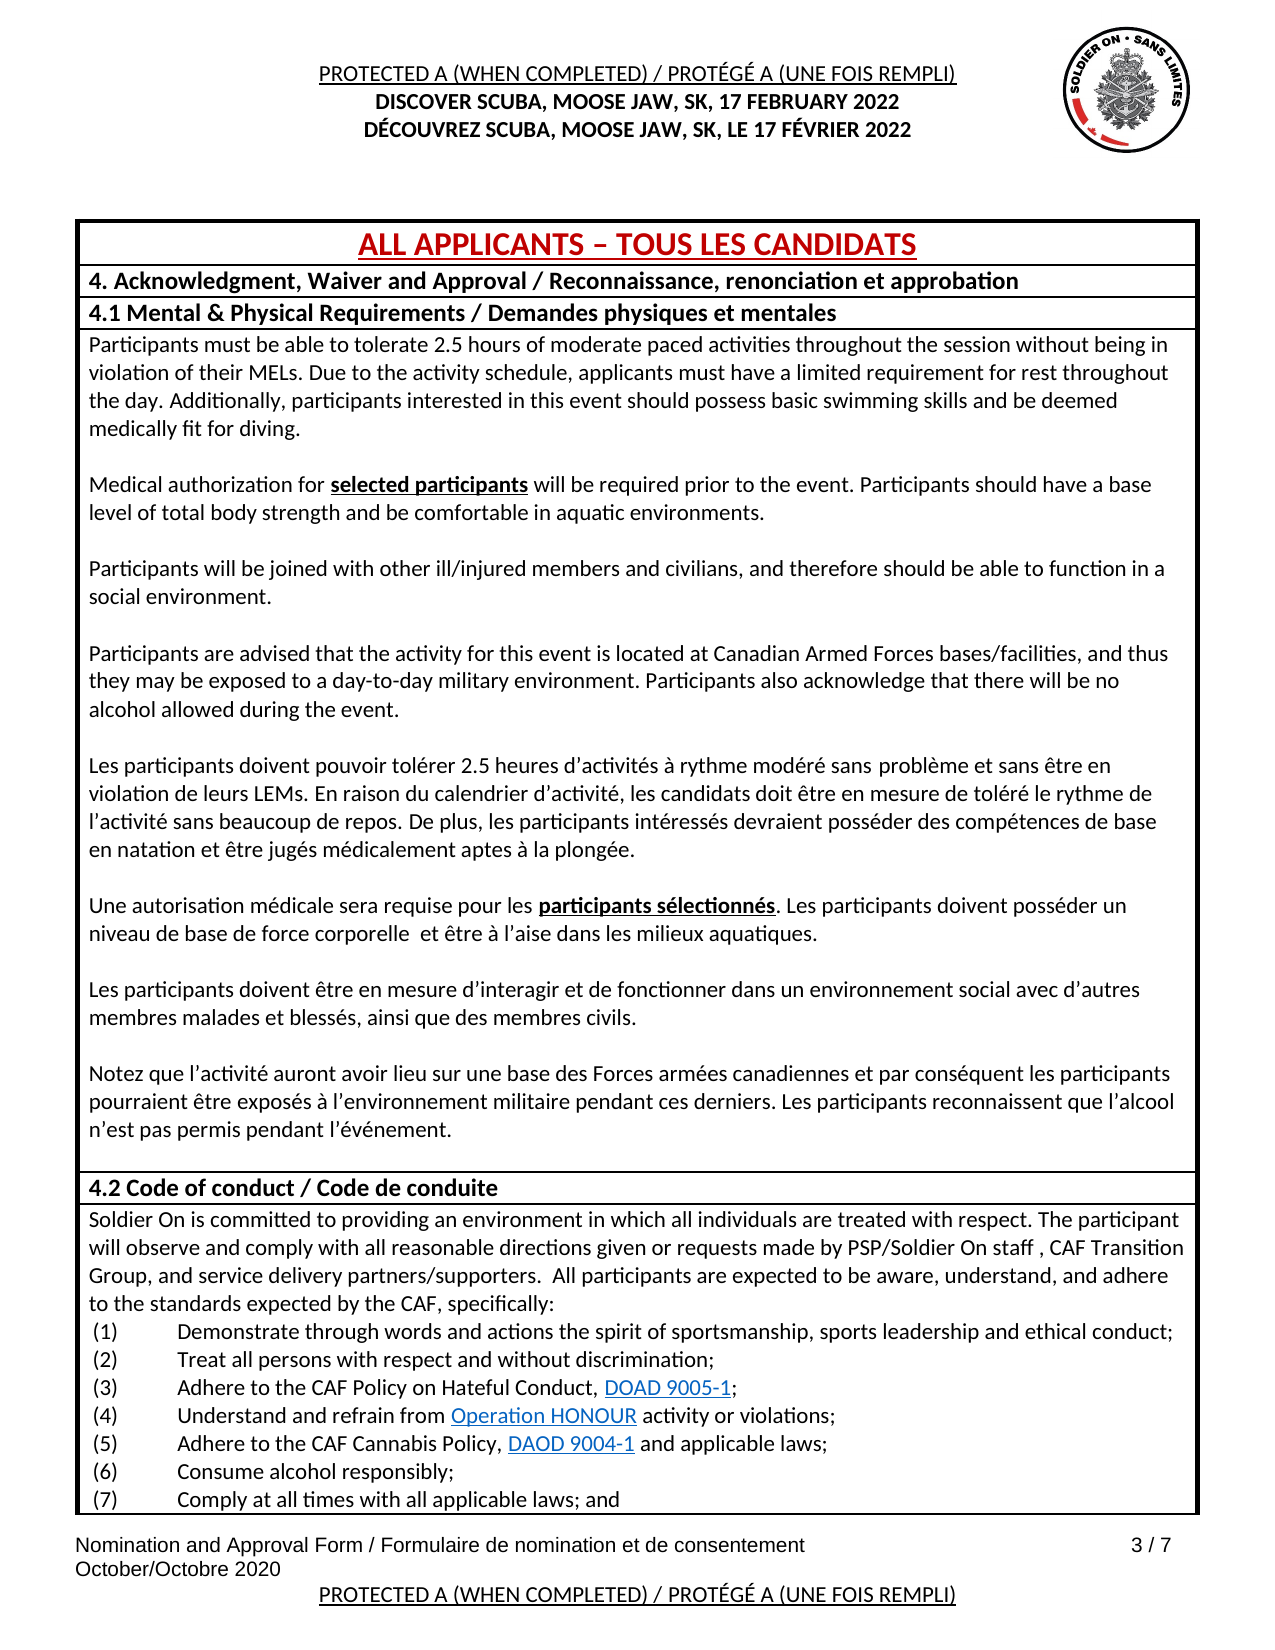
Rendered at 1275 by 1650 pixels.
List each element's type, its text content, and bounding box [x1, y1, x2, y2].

table_cell Participants must be able to tolerate 2.5 hours of moderate paced activities throughout the session without being in violation of their MELs. Due to the activity schedule, applicants must have a limited requirement for rest throughout the day. Additionally, participants interested in this event should possess basic swimming skills and be deemed medically fit for diving. Medical authorization for selected participants will be required prior to the event. Participants should have a base level of total body strength and be comfortable in aquatic environments. Participants will be joined with other ill/injured members and civilians, and therefore should be able to function in a social environment. Participants are advised that the activity for this event is located at Canadian Armed Forces bases/facilities, and thus they may be exposed to a day-to-day military environment. Participants also acknowledge that there will be no alcohol allowed during the event. Les participants doivent pouvoir tolérer 2.5 heures d’activités à rythme modéré sans problème et sans être en violation de leurs LEMs. En raison du calendrier d’activité, les candidats doit être en mesure de toléré le rythme de l’activité sans beaucoup de repos. De plus, les participants intéressés devraient posséder des compétences de base en natation et être jugés médicalement aptes à la plongée. Une autorisation médicale sera requise pour les participants sélectionnés. Les participants doivent posséder un niveau de base de force corporelle et être à l’aise dans les milieux aquatiques. Les participants doivent être en mesure d’interagir et de fonctionner dans un environnement social avec d’autres membres malades et blessés, ainsi que des membres civils. Notez que l’activité auront avoir lieu sur une base des Forces armées canadiennes et par conséquent les participants pourraient être exposés à l’environnement militaire pendant ces derniers. Les participants reconnaissent que l’alcool n’est pas permis pendant l’événement. [80, 330, 1195, 1171]
table_header ALL APPLICANTS – TOUS LES CANDIDATS [80, 223, 1195, 264]
table_cell 4.2 Code of conduct / Code de conduite [80, 1173, 1195, 1203]
table_cell 4.1 Mental & Physical Requirements / Demandes physiques et mentales [80, 298, 1195, 328]
table_cell 4. Acknowledgment, Waiver and Approval / Reconnaissance, renonciation et approbation [80, 266, 1195, 296]
picture [1052, 10, 1200, 158]
